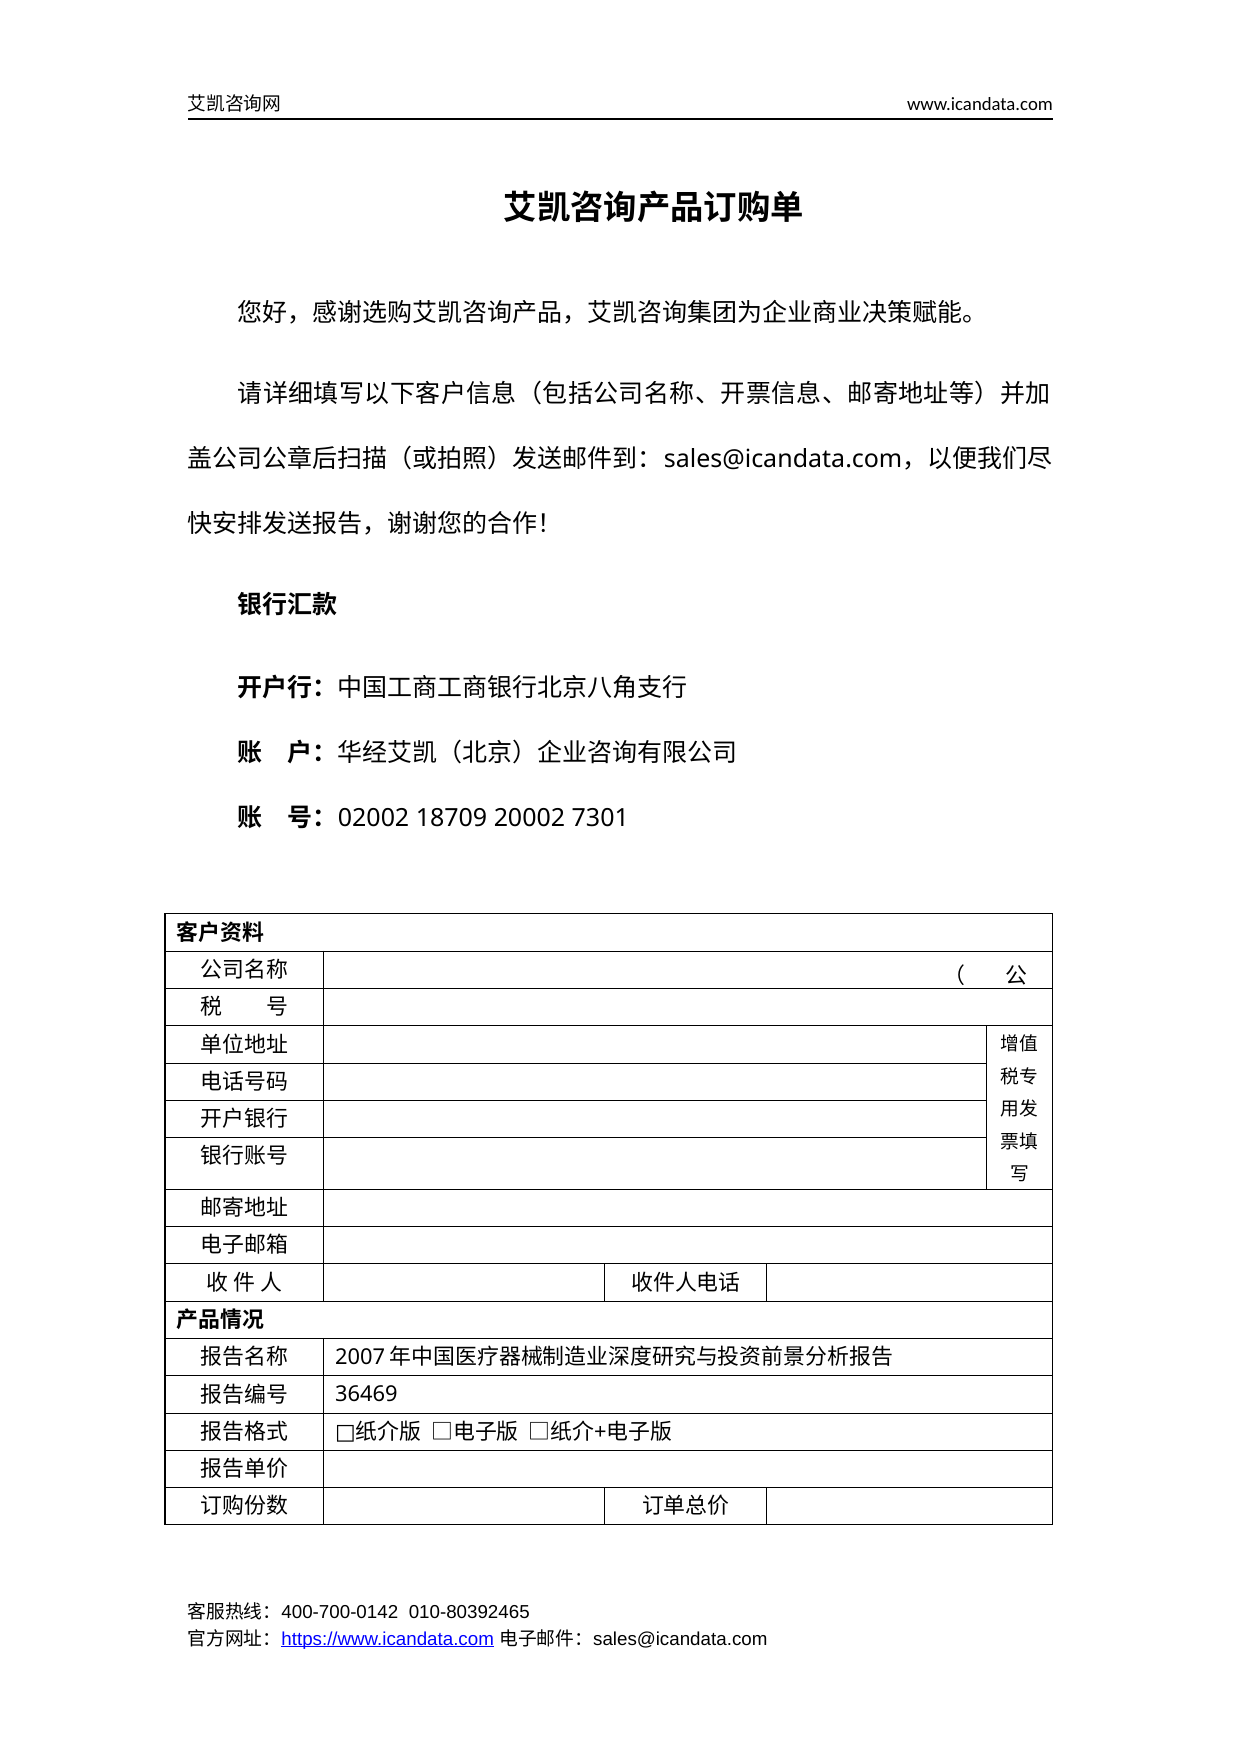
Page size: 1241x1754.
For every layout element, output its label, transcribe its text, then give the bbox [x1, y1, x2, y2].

table_cell 订单总价 [605, 1488, 766, 1524]
text 账 号：02002 18709 20002 7301 [187, 783, 1053, 848]
table_cell [324, 1026, 986, 1062]
table_cell 收 件 人 [166, 1264, 323, 1301]
table_cell 36469 [324, 1376, 1052, 1412]
table_cell 增值税专用发票填写 [987, 1026, 1052, 1189]
table_cell [767, 1488, 1052, 1524]
table_cell [324, 1190, 1052, 1226]
table_cell 订购份数 [166, 1488, 323, 1524]
text 您好，感谢选购艾凯咨询产品，艾凯咨询集团为企业商业决策赋能。 [187, 278, 1053, 343]
text 请详细填写以下客户信息（包括公司名称、开票信息、邮寄地址等）并加盖公司公章后扫描（或拍照）发送邮件到：sales@icandata.com，以便我们尽快安排发送报告，谢谢您的合作！ [187, 359, 1053, 554]
text 账 户：华经艾凯（北京）企业咨询有限公司 [187, 718, 1053, 783]
table_cell [767, 1264, 1052, 1301]
table_cell 税 号 [166, 989, 323, 1025]
table_header 客户资料 [166, 914, 1052, 951]
text 艾凯咨询产品订购单 [187, 172, 1053, 237]
table_cell □纸介版 □电子版 □纸介+电子版 [324, 1414, 1052, 1450]
table_cell 产品情况 [166, 1302, 1052, 1338]
table_cell [324, 1227, 1052, 1263]
table_cell 2007年中国医疗器械制造业深度研究与投资前景分析报告 [324, 1339, 1052, 1375]
table_cell 开户银行 [166, 1101, 323, 1137]
table_cell 单位地址 [166, 1026, 323, 1062]
table_cell [324, 989, 1052, 1025]
table_cell [324, 1064, 986, 1100]
table_cell 邮寄地址 [166, 1190, 323, 1226]
table_cell [324, 1488, 604, 1524]
table_cell [324, 1138, 986, 1189]
table_cell [324, 1264, 604, 1301]
text 银行汇款 [187, 570, 1053, 635]
table_cell [324, 1451, 1052, 1487]
table_cell 银行账号 [166, 1138, 323, 1189]
table_cell 收件人电话 [605, 1264, 766, 1301]
table_cell 报告单价 [166, 1451, 323, 1487]
text 开户行：中国工商工商银行北京八角支行 [187, 653, 1053, 718]
table_cell 公司名称 [166, 952, 323, 988]
table_cell 报告格式 [166, 1414, 323, 1450]
table_cell 报告名称 [166, 1339, 323, 1375]
table_cell 电话号码 [166, 1064, 323, 1100]
table_cell [324, 1101, 986, 1137]
table_cell 报告编号 [166, 1376, 323, 1412]
table_cell 电子邮箱 [166, 1227, 323, 1263]
table_cell [324, 952, 1052, 988]
